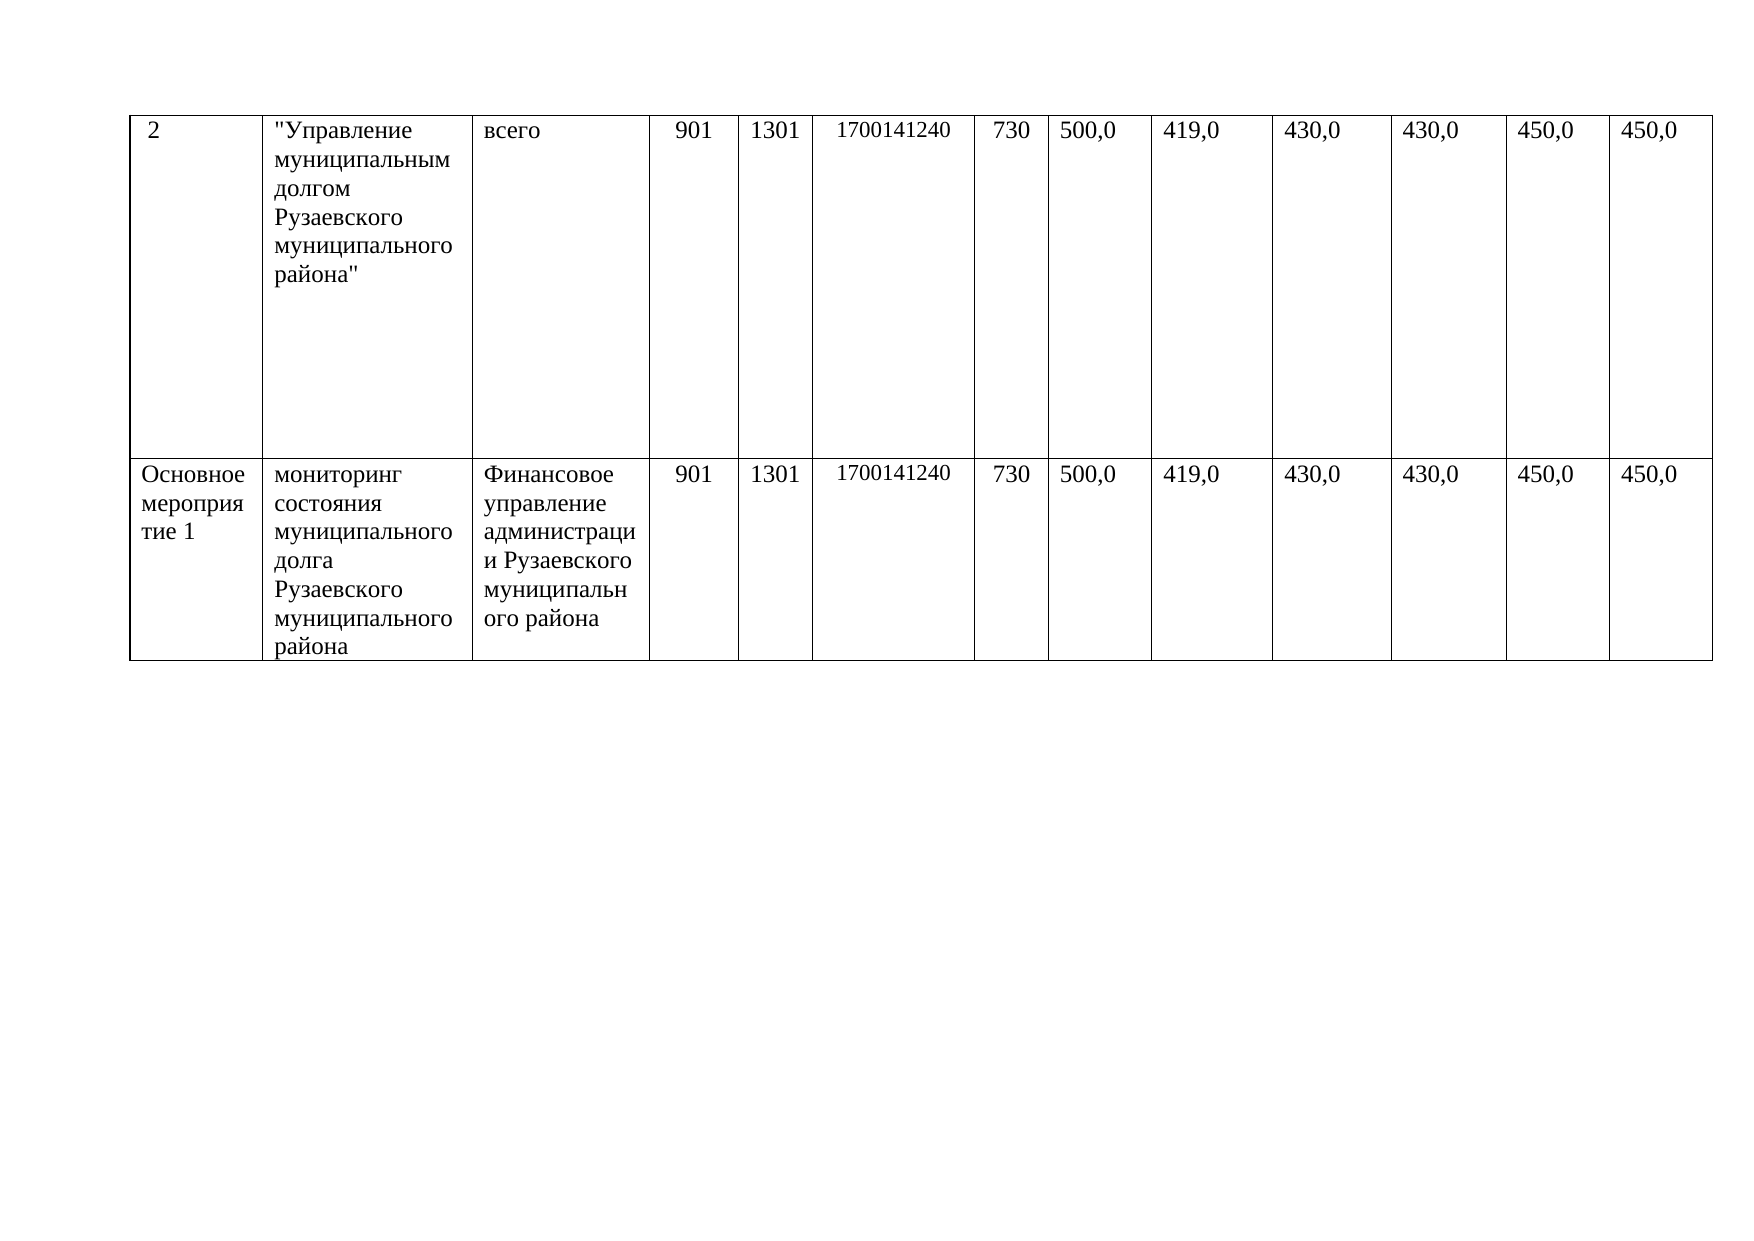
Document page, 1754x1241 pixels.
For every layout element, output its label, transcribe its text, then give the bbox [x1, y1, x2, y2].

table_cell 2 [131, 116, 262, 458]
table_cell 450,0 [1507, 116, 1609, 458]
table_cell 450,0 [1610, 459, 1712, 660]
table_cell "Управление муниципальным долгом Рузаевского муниципального района" [263, 116, 472, 458]
table_cell 901 [650, 459, 738, 660]
table_cell Основное мероприятие 1 [131, 459, 262, 660]
table_cell 1700141240 [813, 116, 974, 458]
table_cell 730 [975, 116, 1048, 458]
table_cell 1301 [739, 116, 812, 458]
table_cell 500,0 [1049, 459, 1151, 660]
table_cell 1700141240 [813, 459, 974, 660]
table_cell всего [473, 116, 649, 458]
table_cell 901 [650, 116, 738, 458]
table_cell 1301 [739, 459, 812, 660]
table_cell 419,0 [1152, 116, 1272, 458]
table_cell 430,0 [1273, 116, 1391, 458]
table_cell 450,0 [1610, 116, 1712, 458]
table_cell 430,0 [1392, 116, 1506, 458]
table_cell 500,0 [1049, 116, 1151, 458]
table_cell 430,0 [1273, 459, 1391, 660]
table_cell 419,0 [1152, 459, 1272, 660]
table_cell 450,0 [1507, 459, 1609, 660]
table_cell мониторинг состояния муниципального долга Рузаевского муниципального района [263, 459, 472, 660]
table_cell 430,0 [1392, 459, 1506, 660]
table_cell Финансовое управление администрации Рузаевского муниципального района [473, 459, 649, 660]
table_cell 730 [975, 459, 1048, 660]
